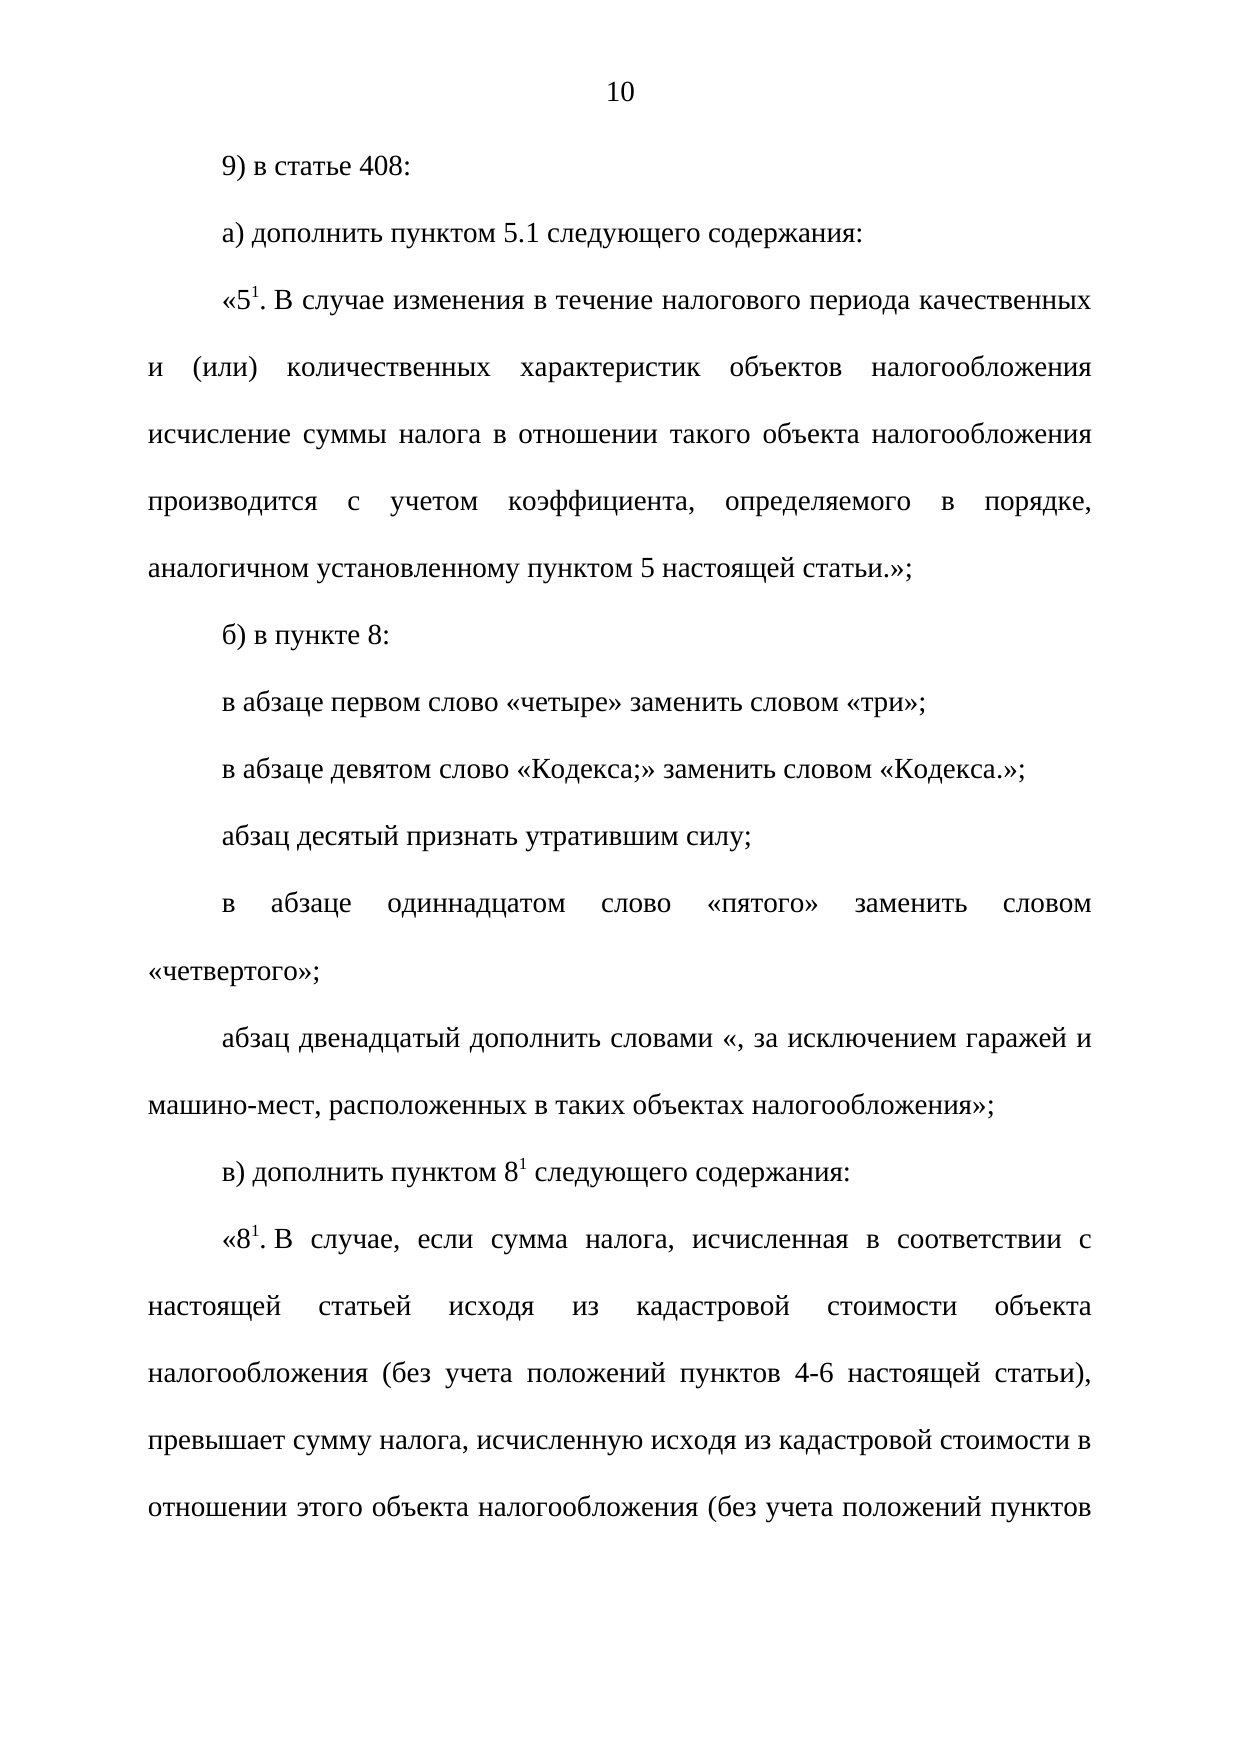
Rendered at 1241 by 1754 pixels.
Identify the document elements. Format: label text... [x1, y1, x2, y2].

text абзац двенадцатый дополнить словами «, за исключением гаражей и машино-мест, расположенных в таких объектах налогообложения»; [148, 1020, 1092, 1120]
text а) дополнить пунктом 5.1 следующего содержания: [148, 215, 1092, 248]
text абзац десятый признать утратившим силу; [148, 818, 1092, 852]
text б) в пункте 8: [148, 617, 1092, 651]
text в абзаце одиннадцатом слово «пятого» заменить словом «четвертого»; [148, 886, 1092, 986]
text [148, 1221, 1092, 1523]
text «51. В случае изменения в течение налогового периода качественных и (или) количественных характеристик объектов налогообложения исчисление суммы налога в отношении такого объекта налогообложения производится с учетом коэффициента, определяемого в порядке, аналогичном установленному пунктом 5 настоящей статьи.»; [148, 282, 1092, 584]
text в абзаце первом слово «четыре» заменить словом «три»; [148, 684, 1092, 718]
text в) дополнить пунктом 81 следующего содержания: [148, 1154, 1092, 1187]
text 9) в статье 408: [148, 148, 1092, 181]
text в абзаце девятом слово «Кодекса;» заменить словом «Кодекса.»; [148, 751, 1092, 785]
